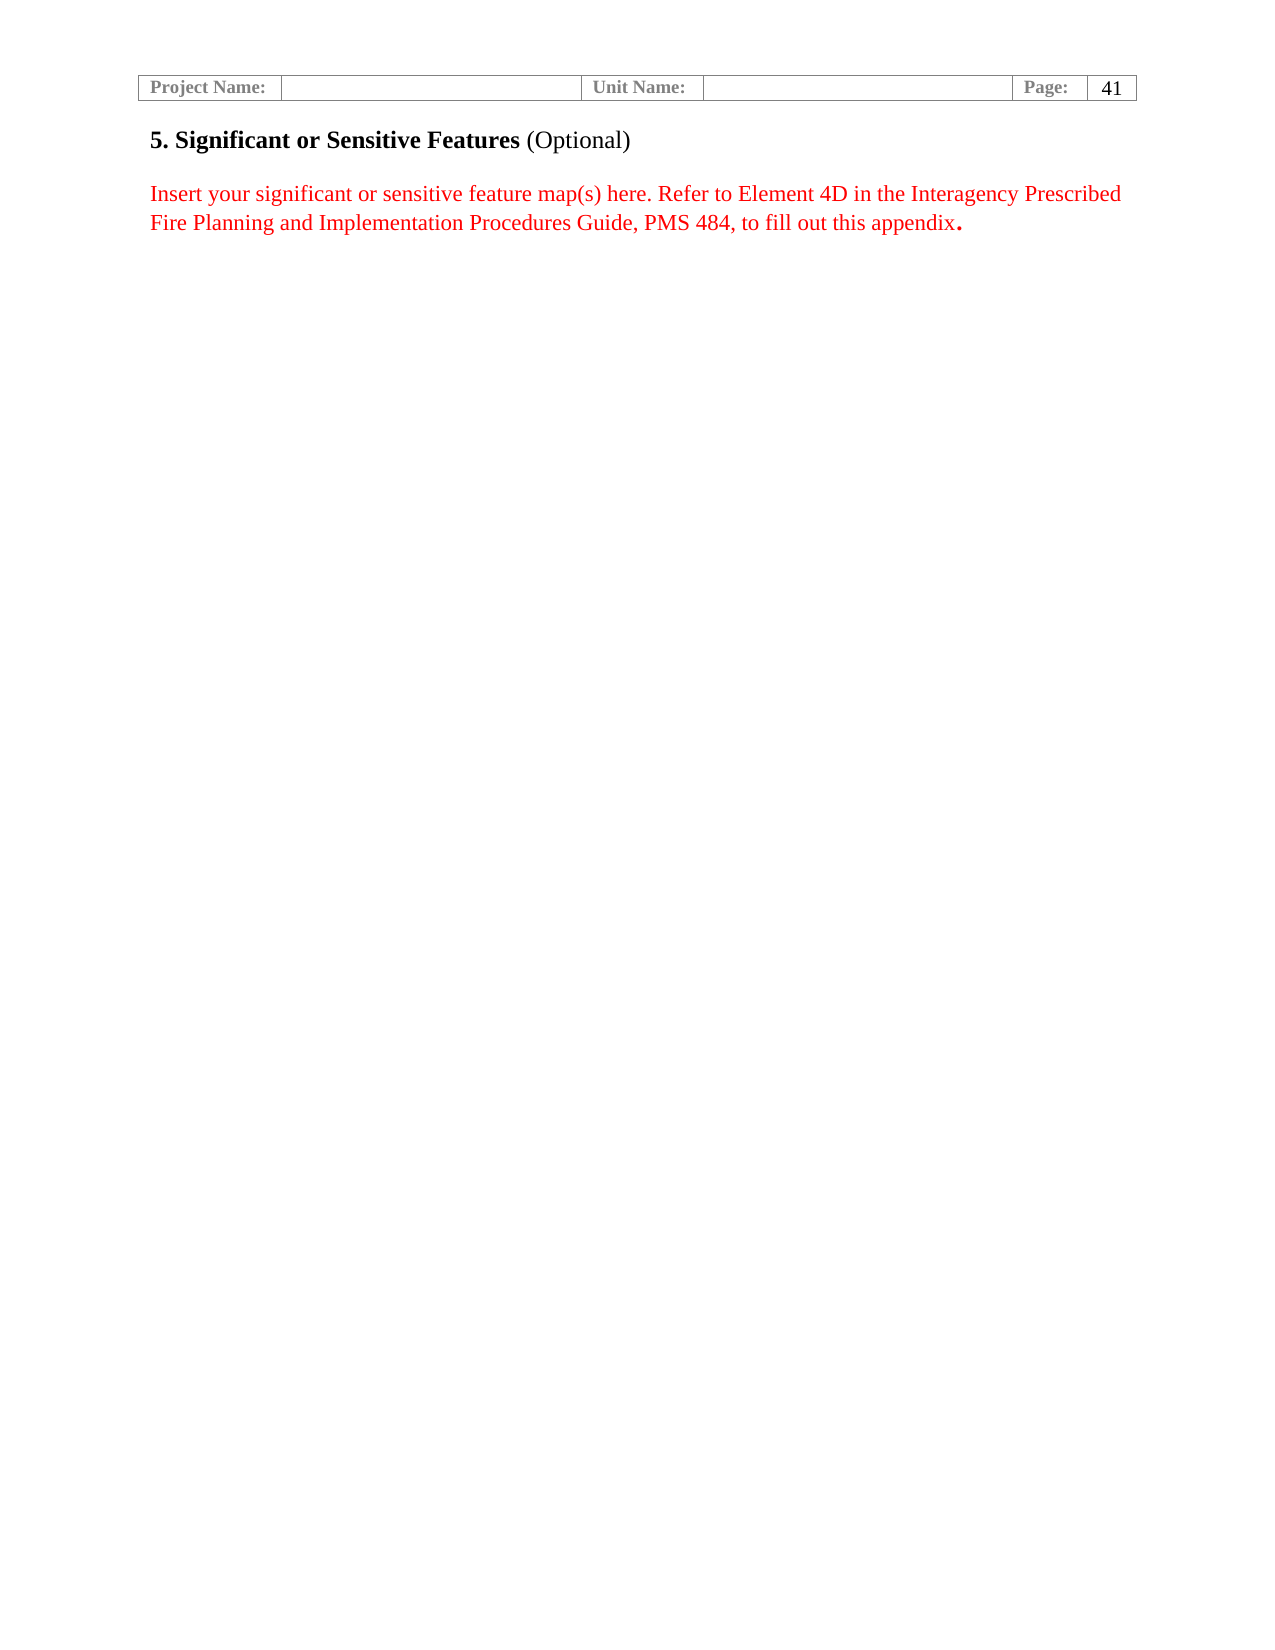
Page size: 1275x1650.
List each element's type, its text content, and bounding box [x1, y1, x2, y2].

text Insert your significant or sensitive feature map(s) here. Refer to Element 4D in the Interagency Prescribed Fire Planning and Implementation Procedures Guide, PMS 484, to fill out this appendix. [150, 180, 1125, 235]
text 5. Significant or Sensitive Features (Optional) [150, 125, 1125, 154]
